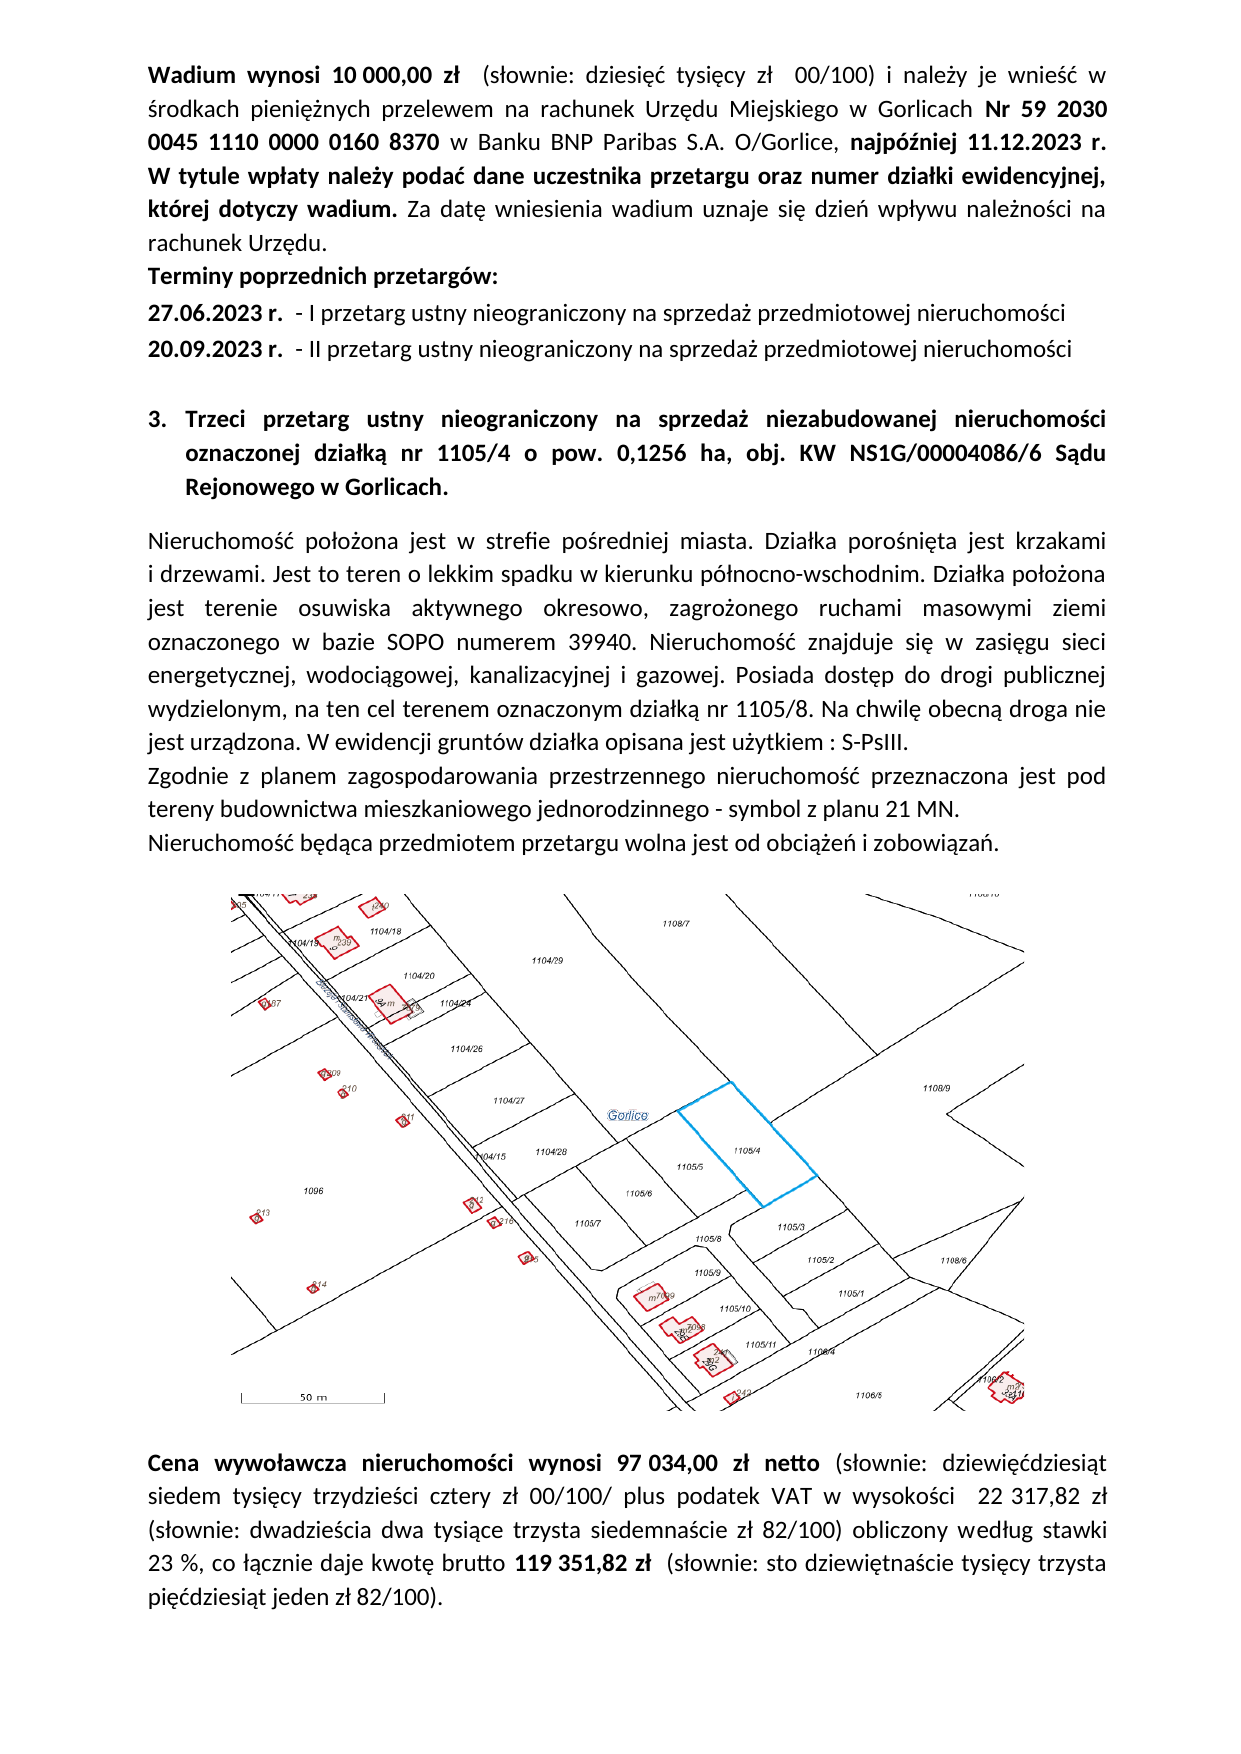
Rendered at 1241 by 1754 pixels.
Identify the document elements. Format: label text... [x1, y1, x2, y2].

text Cena wywoławcza nieruchomości wynosi 97 034,00 zł netto (słownie: dziewięćdziesiąt siedem tysięcy trzydzieści cztery zł 00/100/ plus podatek VAT w wysokości 22 317,82 zł (słownie: dwadzieścia dwa tysiące trzysta siedemnaście zł 82/100) obliczony według stawki 23 %, co łącznie daje kwotę brutto 119 351,82 zł (słownie: sto dziewiętnaście tysięcy trzysta pięćdziesiąt jeden zł 82/100). [148, 1447, 1107, 1611]
text Zgodnie z planem zagospodarowania przestrzennego nieruchomość przeznaczona jest pod tereny budownictwa mieszkaniowego jednorodzinnego - symbol z planu 21 MN. [148, 760, 1107, 824]
text Terminy poprzednich przetargów: [148, 260, 1107, 291]
text 27.06.2023 r. - I przetarg ustny nieograniczony na sprzedaż przedmiotowej nieruchomości [148, 297, 1107, 327]
text Wadium wynosi 10 000,00 zł (słownie: dziesięć tysięcy zł 00/100) i należy je wnieść w środkach pieniężnych przelewem na rachunek Urzędu Miejskiego w Gorlicach Nr 59 2030 0045 1110 0000 0160 8370 w Banku BNP Paribas S.A. O/Gorlice, najpóźniej 11.12.2023 r. W tytule wpłaty należy podać dane uczestnika przetargu oraz numer działki ewidencyjnej, której dotyczy wadium. Za datę wniesienia wadium uznaje się dzień wpływu należności na rachunek Urzędu. [148, 59, 1107, 257]
text 20.09.2023 r. - II przetarg ustny nieograniczony na sprzedaż przedmiotowej nieruchomości [148, 333, 1107, 364]
list Trzeci przetarg ustny nieograniczony na sprzedaż niezabudowanej nieruchomości oznaczonej działką nr 1105/4 o pow. 0,1256 ha, obj. KW NS1G/00004086/6 Sądu Rejonowego w Gorlicach. [148, 404, 1107, 501]
text Nieruchomość położona jest w strefie pośredniej miasta. Działka porośnięta jest krzakami i drzewami. Jest to teren o lekkim spadku w kierunku północno-wschodnim. Działka położona jest terenie osuwiska aktywnego okresowo, zagrożonego ruchami masowymi ziemi oznaczonego w bazie SOPO numerem 39940. Nieruchomość znajduje się w zasięgu sieci energetycznej, wodociągowej, kanalizacyjnej i gazowej. Posiada dostęp do drogi publicznej wydzielonym, na ten cel terenem oznaczonym działką nr 1105/8. Na chwilę obecną droga nie jest urządzona. W ewidencji gruntów działka opisana jest użytkiem : S-PsIII. [148, 525, 1107, 757]
picture [231, 894, 1025, 1411]
text Nieruchomość będąca przedmiotem przetargu wolna jest od obciążeń i zobowiązań. [148, 827, 1107, 857]
